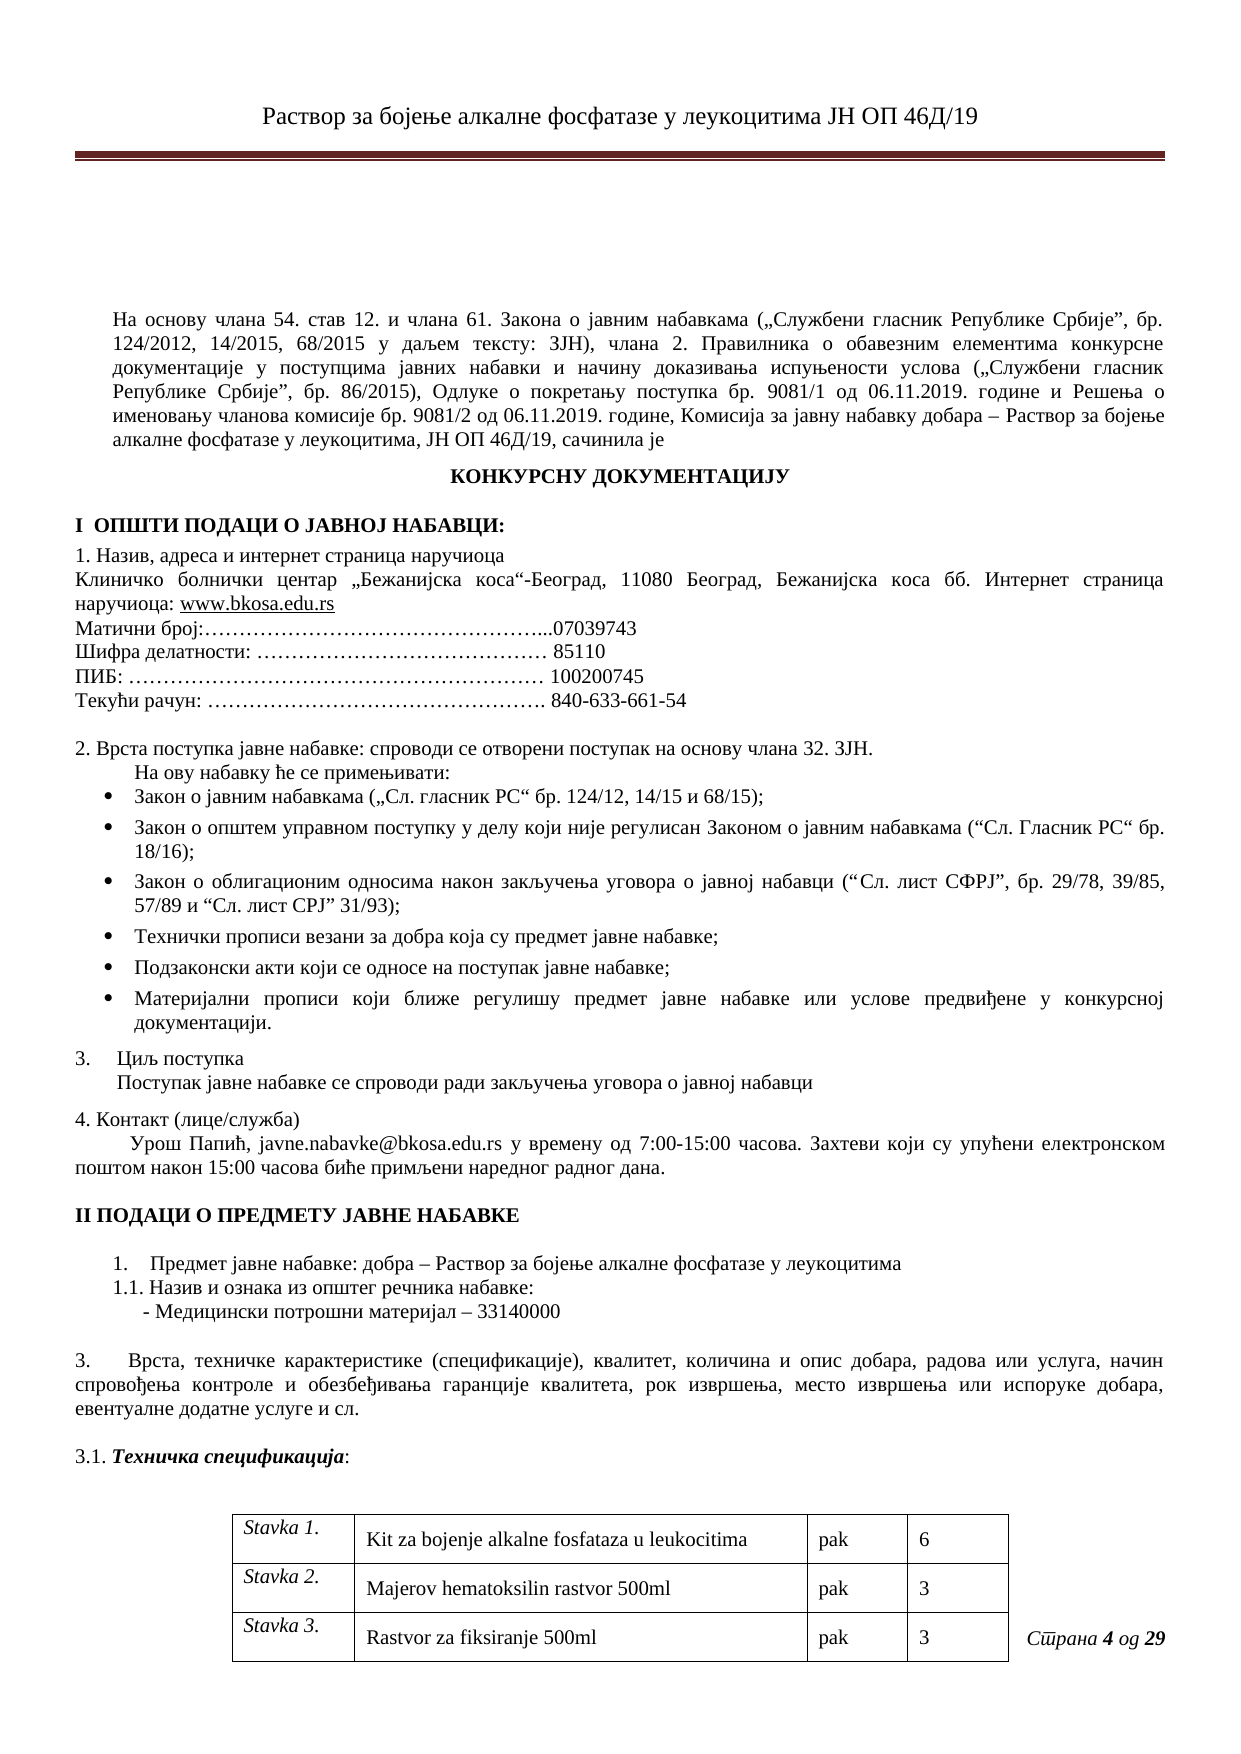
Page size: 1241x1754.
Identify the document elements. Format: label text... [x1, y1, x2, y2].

list Материјални прописи који ближе регулишу предмет јавне набавке или услове предвиђене у конкурсној документацији. [104, 986, 1165, 1034]
table_cell Stavka 3. [233, 1613, 354, 1661]
list Закон о облигационим односима након закључења уговора о јавној набавци (“Сл. лист СФРЈ”, бр. 29/78, 39/85, 57/89 и “Сл. лист СРЈ” 31/93); [104, 869, 1165, 917]
table_cell pak [808, 1564, 907, 1612]
list Предмет јавне набавке: добра – Раствор за бојење алкалне фосфатазе у леукоцитима [112, 1251, 1165, 1275]
text 3. Врста, техничке карактеристике (спецификације), квалитет, количина и опис добара, радова или услуга, начин спровођења контроле и обезбеђивања гаранције квалитета, рок извршења, место извршења или испоруке добара, евентуалне додатне услуге и сл. [75, 1347, 1165, 1420]
table_cell Majerov hematoksilin rastvor 500ml [355, 1564, 807, 1612]
text 1. Назив, адреса и интернет страница наручиоца [75, 543, 1165, 567]
subtitle 3.1. Tехничка спецификација: [75, 1444, 1165, 1468]
list Закон о општем управном поступку у делу који није регулисан Законом о јавним набавкама (“Сл. Гласник РС“ бр. 18/16); [104, 814, 1165, 863]
list Технички прописи везани за добра која су предмет јавне набавке; [104, 924, 1165, 948]
text 1.1. Назив и ознака из општег речника набавке: [112, 1275, 1165, 1299]
list Закон о јавним набавкама („Сл. гласник РС“ бр. 124/12, 14/15 и 68/15); [104, 784, 1165, 808]
text ПИБ: …………………………………………………… 100200745 [75, 663, 1165, 688]
list Клиничко болнички центар „Бежанијска коса“-Београд, 11080 Београд, Бежанијска коса бб. Интернет страница наручиоца: www.bkosa.edu.rs [75, 567, 1165, 615]
table_cell 3 [908, 1564, 1008, 1612]
list Урош Папић, javne.nabavke@bkosa.edu.rs у времену од 7:00-15:00 часова. Захтеви који су упућени елeктронском поштом након 15:00 часова биће примљени наредног радног дана. [75, 1131, 1165, 1179]
table_cell Rastvor za fiksiranje 500ml [355, 1613, 807, 1661]
text Шифра делатности: …………………………………… 85110 [75, 639, 1165, 663]
list Подзаконски акти који се односе на поступак јавне набавке; [104, 955, 1165, 979]
text Текући рачун: …………………………………………. 840-633-661-54 [75, 688, 1165, 712]
table_header pak [808, 1515, 907, 1563]
text 2. Врста поступка јавне набавке: спроводи се отворени поступак на основу члана 32. ЗЈН. [75, 736, 1165, 760]
text - Медицински потрошни материјал – 33140000 [75, 1299, 1165, 1323]
subtitle КОНКУРСНУ ДОКУМЕНТАЦИЈУ [75, 464, 1165, 488]
text На ову набавку ће се примењивати: [134, 760, 1165, 784]
table_cell Stavka 2. [233, 1564, 354, 1612]
text Поступак јавне набавке се спроводи ради закључења уговора о јавној набавци [75, 1070, 1165, 1094]
table_header 6 [908, 1515, 1008, 1563]
list 3. Циљ поступка [75, 1046, 1165, 1070]
text 4. Контакт (лице/служба) [75, 1107, 1165, 1131]
text Матични број:…………………………………………...07039743 [75, 615, 1165, 639]
text II ПОДАЦИ О ПРЕДМЕТУ ЈАВНЕ НАБАВКЕ [75, 1203, 1165, 1227]
table_header Kit za bojenje alkalne fosfataza u leukocitima [355, 1515, 807, 1563]
text На основу члана 54. став 12. и члана 61. Закона о јавним набавкама („Службени гласник Републике Србије”, бр. 124/2012, 14/2015, 68/2015 у даљем тексту: ЗЈН), члана 2. Правилника о обавезним елементима конкурсне документације у поступцима јавних набавки и начину доказивања испуњености услова („Службени гласник Републике Србије”, бр. 86/2015), Одлуке о покретању поступка бр. 9081/1 од 06.11.2019. године и Решења о именовању чланова комисије бр. 9081/2 од 06.11.2019. године, Комисија за јавну набавку добара – Раствор за бојење алкалне фосфатазе у леукоцитима, ЈН ОП 46Д/19, сачинила је [112, 307, 1165, 451]
table_cell 3 [908, 1613, 1008, 1661]
table_cell pak [808, 1613, 907, 1661]
table_header Stavka 1. [233, 1515, 354, 1563]
subtitle I ОПШТИ ПОДАЦИ О ЈАВНОЈ НАБАВЦИ: [75, 513, 1165, 537]
